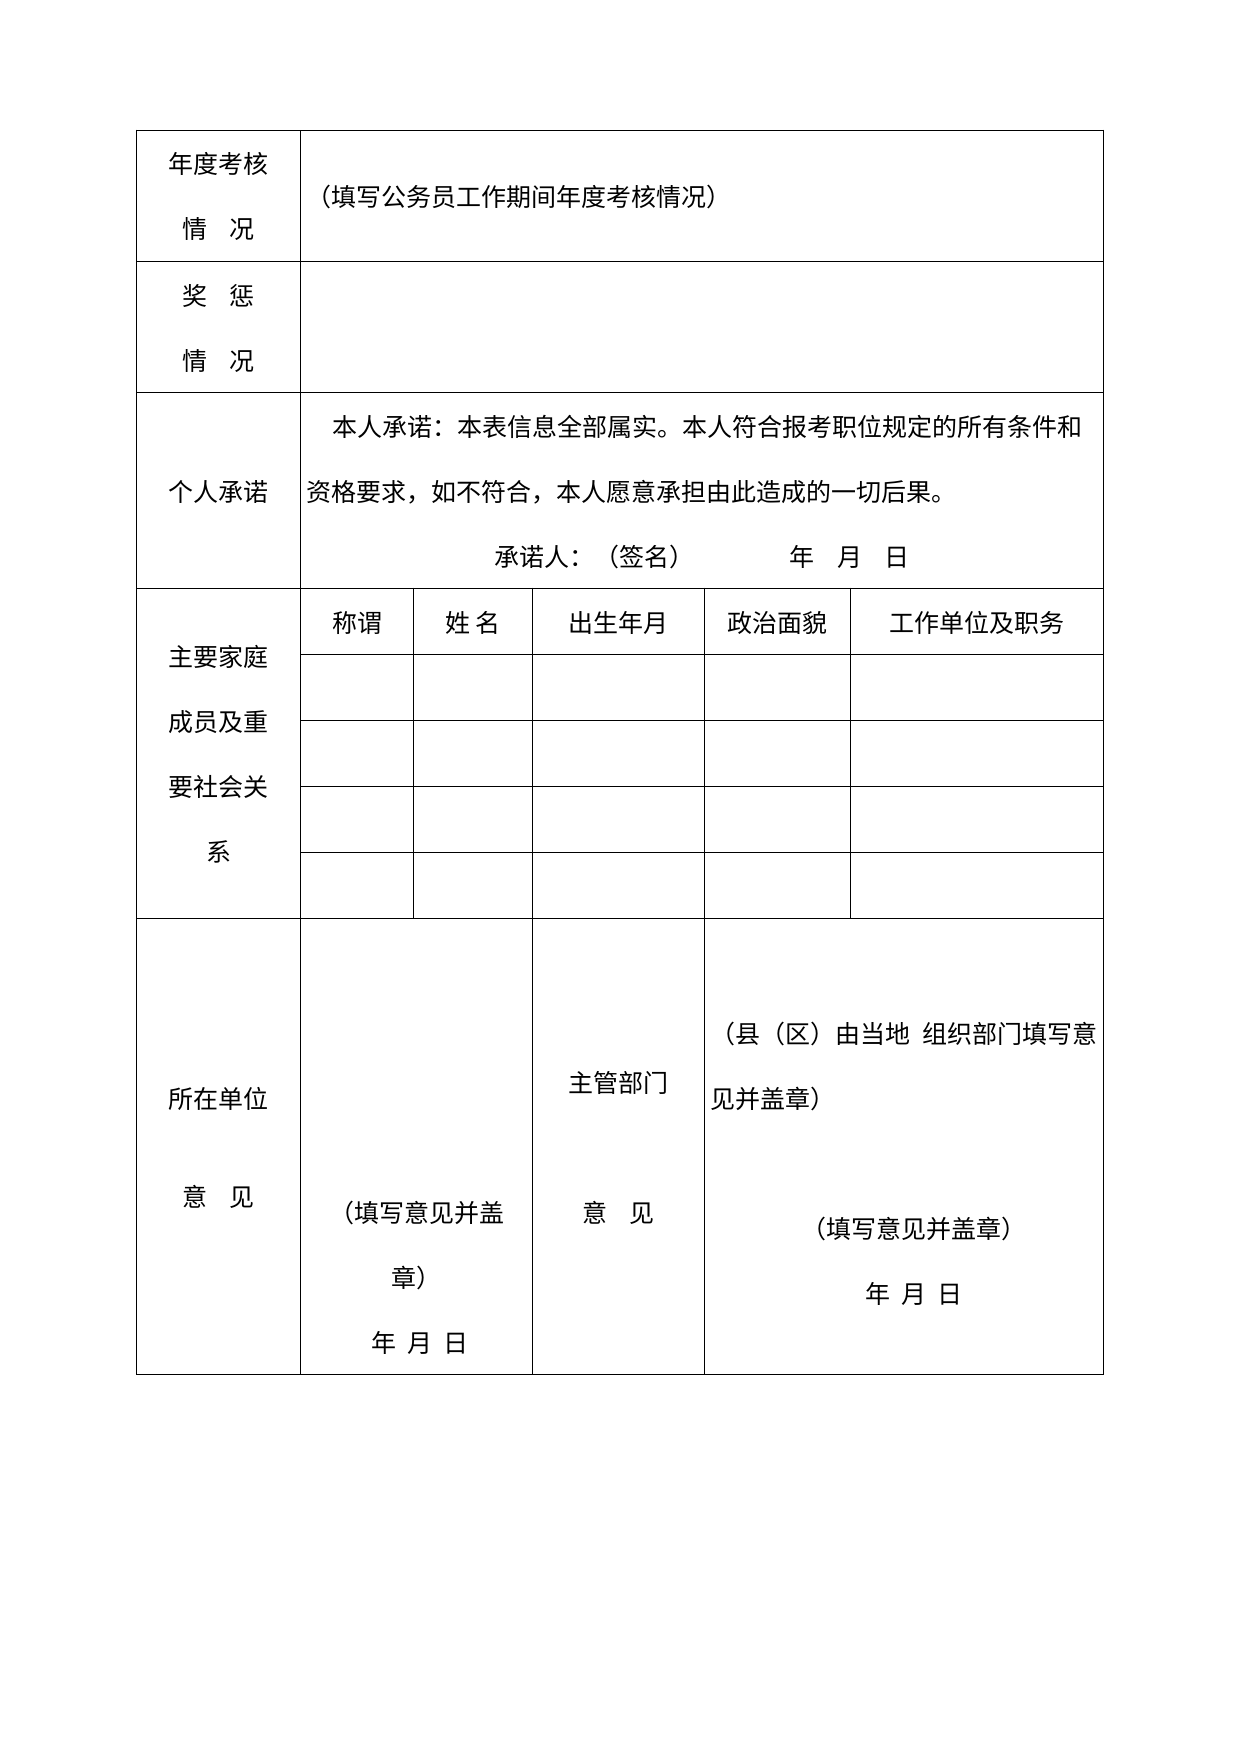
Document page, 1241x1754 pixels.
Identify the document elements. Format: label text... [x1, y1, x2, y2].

table_cell [533, 853, 704, 918]
table_cell [301, 853, 413, 918]
table_cell [414, 853, 532, 918]
table_cell 个人承诺 [137, 393, 300, 588]
table_cell （填写公务员工作期间年度考核情况） [301, 131, 1103, 261]
table_cell 所在单位 意 见 [137, 919, 300, 1374]
table_cell [851, 853, 1103, 918]
table_cell 出生年月 [533, 589, 704, 654]
table_cell 本人承诺：本表信息全部属实。本人符合报考职位规定的所有条件和资格要求，如不符合，本人愿意承担由此造成的一切后果。 承诺人：（签名） 年 月 日 [301, 393, 1103, 588]
table_cell 姓 名 [414, 589, 532, 654]
table_cell 工作单位及职务 [851, 589, 1103, 654]
table_cell [705, 655, 850, 720]
table_cell [301, 262, 1103, 392]
table_cell [851, 721, 1103, 786]
table_cell [301, 655, 413, 720]
table_cell [414, 787, 532, 852]
table_cell [533, 655, 704, 720]
table_cell 年度考核 情 况 [137, 131, 300, 261]
table_cell [533, 787, 704, 852]
table_cell 主管部门 意 见 [533, 919, 704, 1374]
table_cell [705, 721, 850, 786]
table_cell 主要家庭 成员及重 要社会关 系 [137, 589, 300, 918]
table_cell [301, 721, 413, 786]
table_cell [533, 721, 704, 786]
table_cell [851, 787, 1103, 852]
table_cell （填写意见并盖章） 年 月 日 [301, 919, 532, 1374]
table_cell [414, 655, 532, 720]
table_cell [705, 787, 850, 852]
table_cell （县（区）由当地 组织部门填写意见并盖章） （填写意见并盖章） 年 月 日 [705, 919, 1103, 1374]
table_cell [414, 721, 532, 786]
table_cell [301, 787, 413, 852]
table_cell 政治面貌 [705, 589, 850, 654]
table_cell [851, 655, 1103, 720]
table_cell 称谓 [301, 589, 413, 654]
table_cell 奖 惩 情 况 [137, 262, 300, 392]
table_cell [705, 853, 850, 918]
